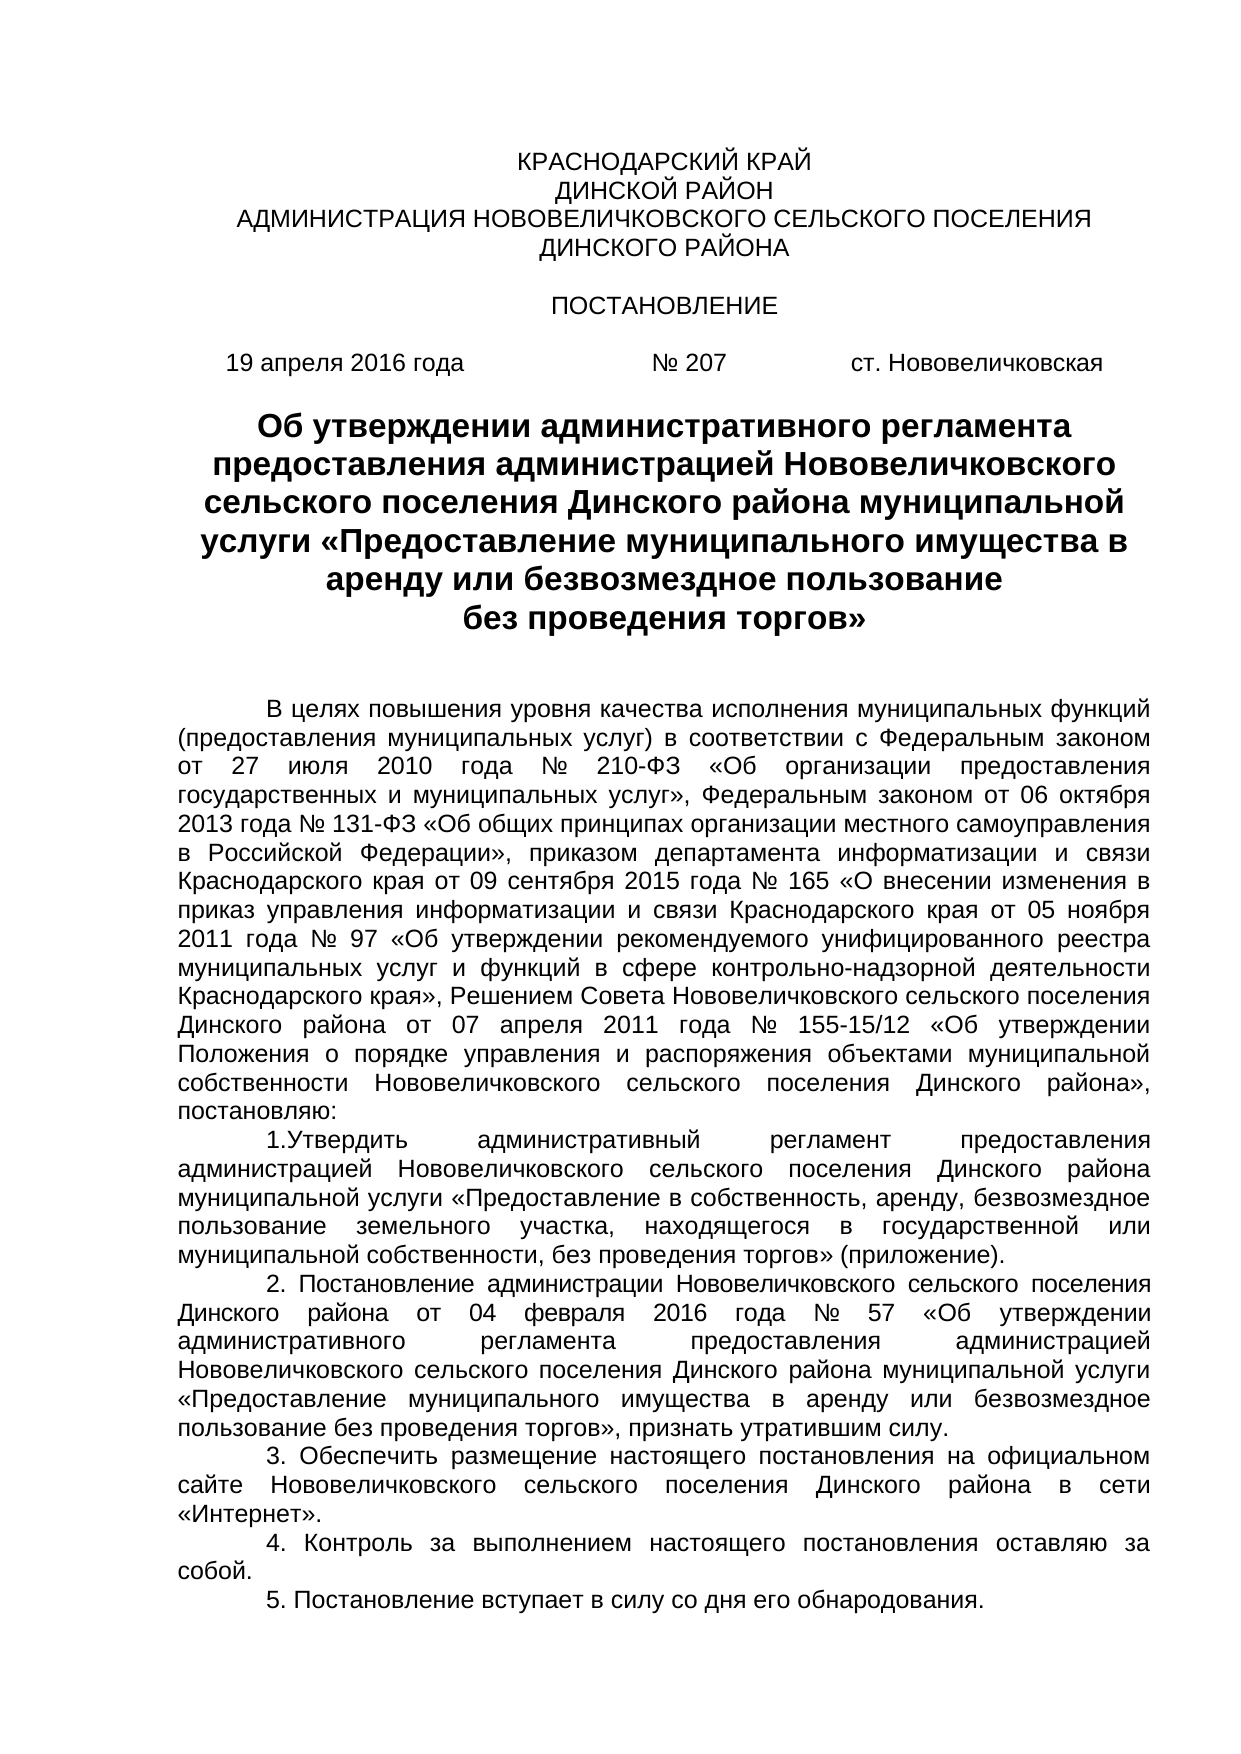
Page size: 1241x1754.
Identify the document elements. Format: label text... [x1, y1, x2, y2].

text Об утверждении административного регламента предоставления администрацией Нововеличковского сельского поселения Динского района муниципальной услуги «Предоставление муниципального имущества в аренду или безвозмездное пользование [177, 406, 1152, 598]
text 5. Постановление вступает в силу со дня его обнародования. [177, 1585, 1152, 1614]
text ДИНСКОГО РАЙОНА [177, 233, 1152, 262]
text без проведения торгов» [177, 598, 1152, 636]
text КРАСНОДАРСКИЙ КРАЙ [177, 147, 1152, 176]
text ПОСТАНОВЛЕНИЕ [177, 291, 1152, 319]
text 1.Утвердить административный регламент предоставления администрацией Нововеличковского сельского поселения Динского района муниципальной услуги «Предоставление в собственность, аренду, безвозмездное пользование земельного участка, находящегося в государственной или муниципальной собственности, без проведения торгов» (приложение). [177, 1125, 1152, 1269]
text 3. Обеспечить размещение настоящего постановления на официальном сайте Нововеличковского сельского поселения Динского района в сети «Интернет». [177, 1441, 1152, 1527]
text 4. Контроль за выполнением настоящего постановления оставляю за собой. [177, 1527, 1152, 1585]
text АДМИНИСТРАЦИЯ НОВОВЕЛИЧКОВСКОГО СЕЛЬСКОГО ПОСЕЛЕНИЯ [177, 204, 1152, 233]
text ДИНСКОЙ РАЙОН [177, 176, 1152, 204]
text 2. Постановление администрации Нововеличковского сельского поселения Динского района от 04 февраля 2016 года № 57 «Об утверждении административного регламента предоставления администрацией Нововеличковского сельского поселения Динского района муниципальной услуги «Предоставление муниципального имущества в аренду или безвозмездное пользование без проведения торгов», признать утратившим силу. [177, 1269, 1152, 1441]
text В целях повышения уровня качества исполнения муниципальных функций (предоставления муниципальных услуг) в соответствии с Федеральным законом от 27 июля 2010 года № 210-ФЗ «Об организации предоставления государственных и муниципальных услуг», Федеральным законом от 06 октября 2013 года № 131-ФЗ «Об общих принципах организации местного самоуправления в Российской Федерации», приказом департамента информатизации и связи Краснодарского края от 09 сентября 2015 года № 165 «О внесении изменения в приказ управления информатизации и связи Краснодарского края от 05 ноября 2011 года № 97 «Об утверждении рекомендуемого унифицированного реестра муниципальных услуг и функций в сфере контрольно-надзорной деятельности Краснодарского края», Решением Совета Нововеличковского сельского поселения Динского района от 07 апреля 2011 года № 155-15/12 «Об утверждении Положения о порядке управления и распоряжения объектами муниципальной собственности Нововеличковского сельского поселения Динского района», постановляю: [177, 694, 1152, 1125]
text 19 апреля 2016 года № 207 ст. Нововеличковская [177, 348, 1152, 377]
